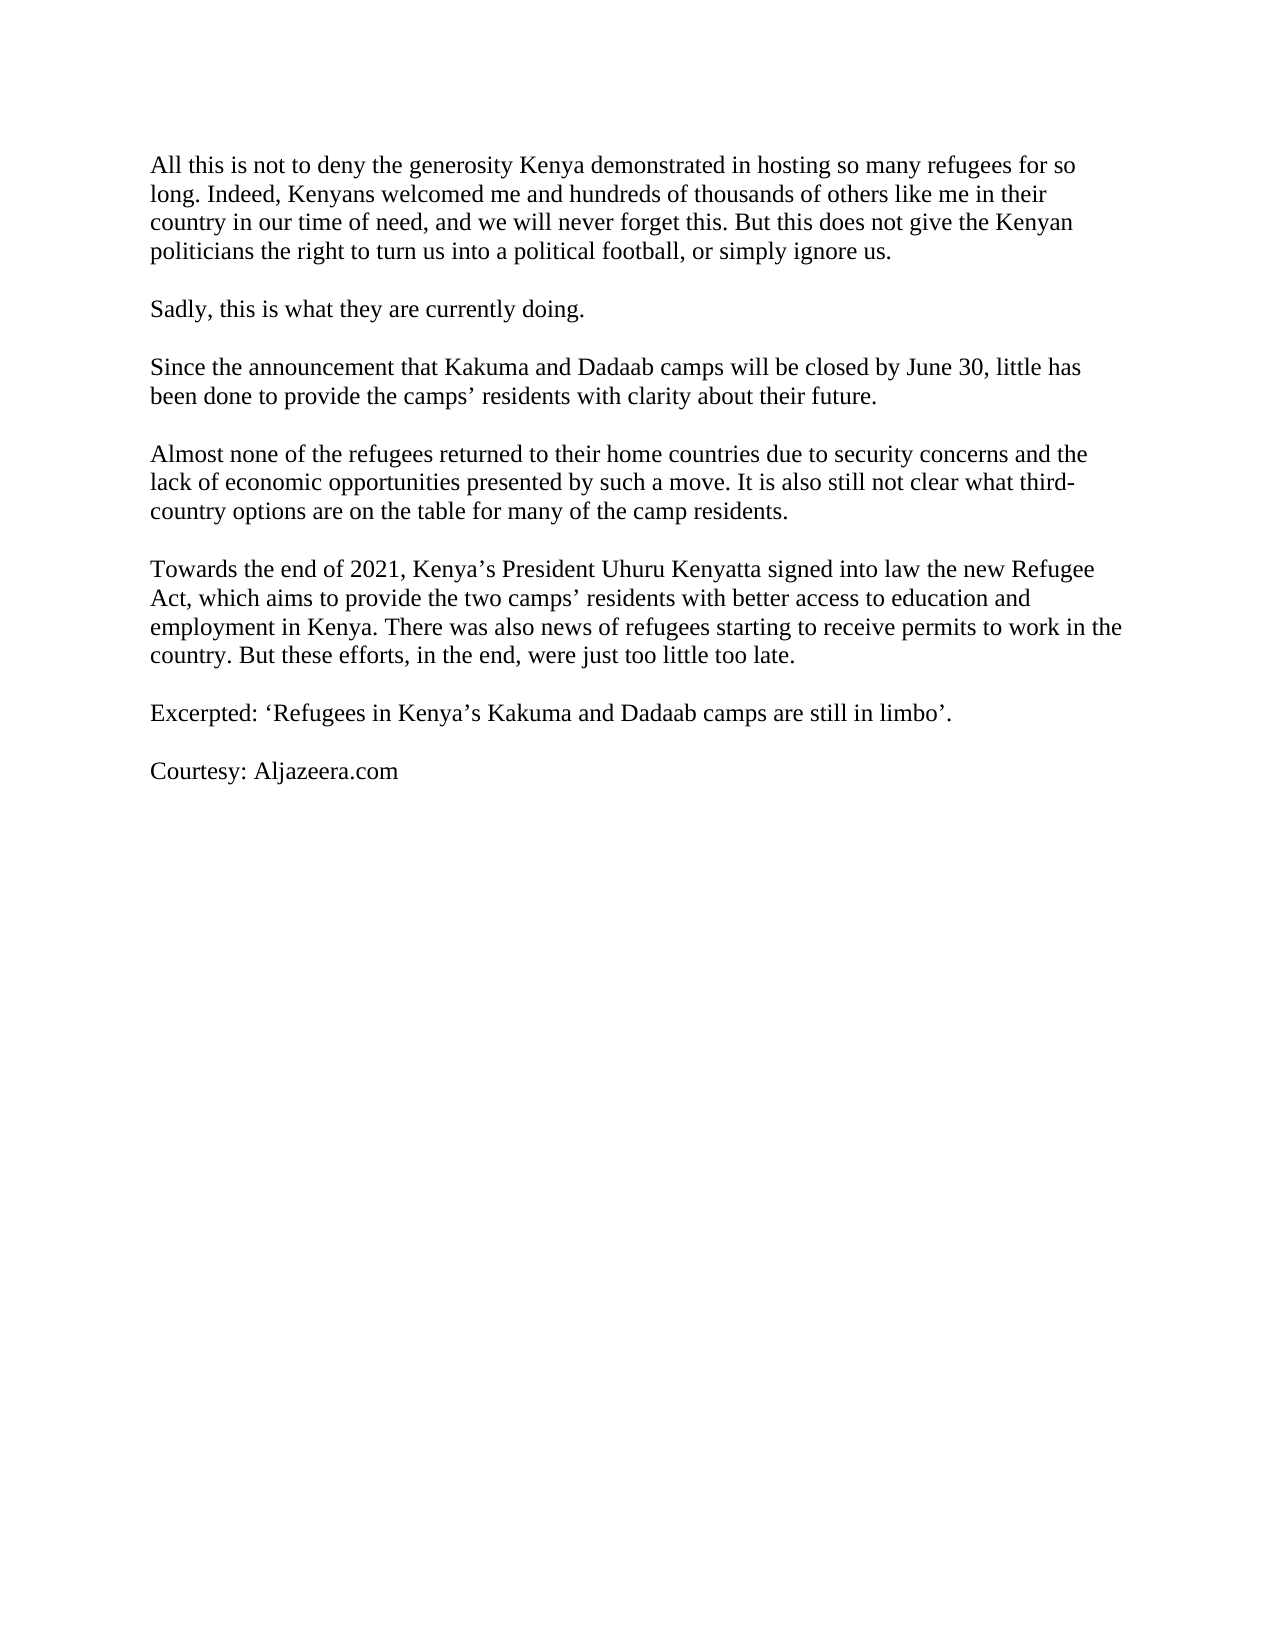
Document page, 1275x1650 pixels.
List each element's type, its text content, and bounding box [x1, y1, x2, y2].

text All this is not to deny the generosity Kenya demonstrated in hosting so many refugees for so long. Indeed, Kenyans welcomed me and hundreds of thousands of others like me in their country in our time of need, and we will never forget this. But this does not give the Kenyan politicians the right to turn us into a political football, or simply ignore us. [150, 150, 1125, 265]
text Almost none of the refugees returned to their home countries due to security concerns and the lack of economic opportunities presented by such a move. It is also still not clear what third-country options are on the table for many of the camp residents. [150, 439, 1125, 525]
text Towards the end of 2021, Kenya’s President Uhuru Kenyatta signed into law the new Refugee Act, which aims to provide the two camps’ residents with better access to education and employment in Kenya. There was also news of refugees starting to receive permits to work in the country. But these efforts, in the end, were just too little too late. [150, 554, 1125, 669]
text Since the announcement that Kakuma and Dadaab camps will be closed by June 30, little has been done to provide the camps’ residents with clarity about their future. [150, 352, 1125, 409]
text Sadly, this is what they are currently doing. [150, 294, 1125, 323]
text Courtesy: Aljazeera.com [150, 756, 1125, 785]
text Excerpted: ‘Refugees in Kenya’s Kakuma and Dadaab camps are still in limbo’. [150, 698, 1125, 727]
